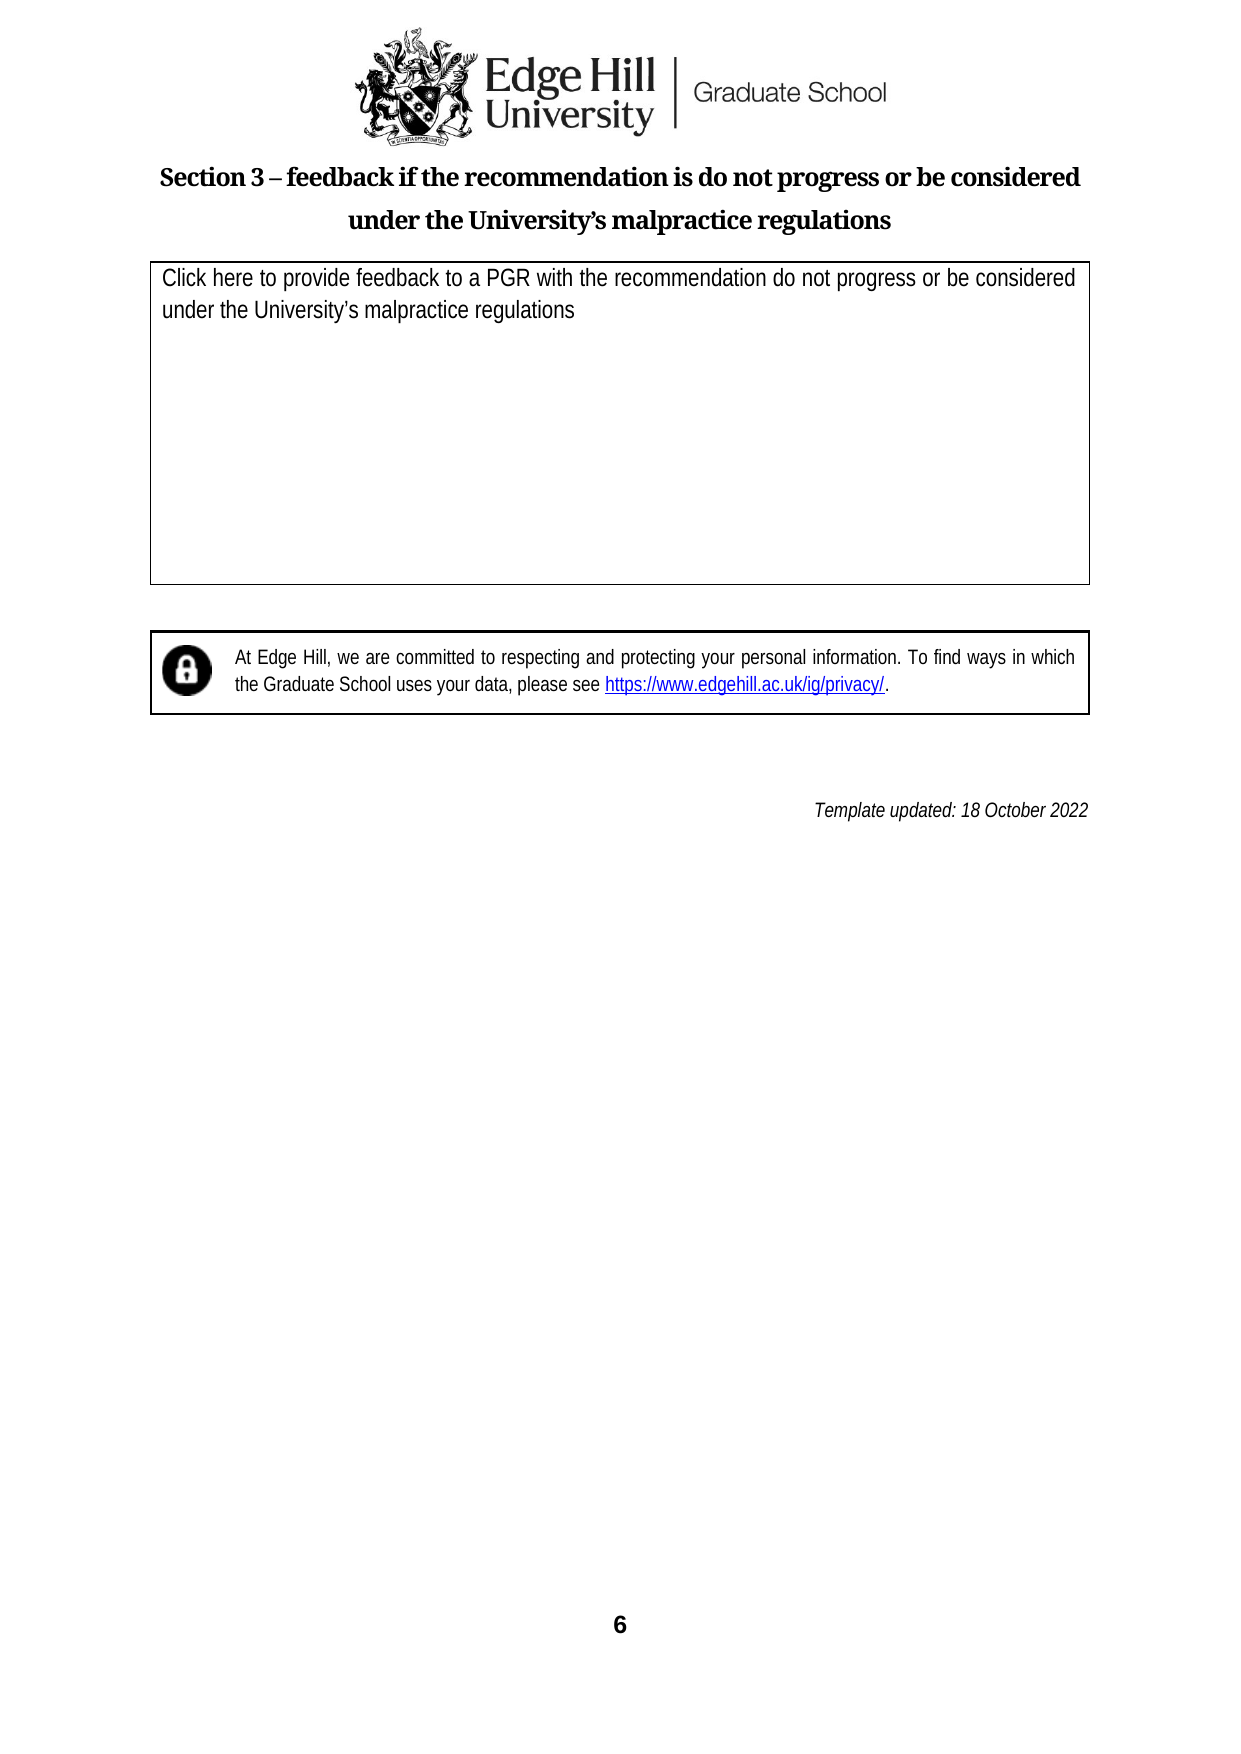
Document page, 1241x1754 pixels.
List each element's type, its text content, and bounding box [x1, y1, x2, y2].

picture [339, 21, 901, 150]
text Section 3 – feedback if the recommendation is do not progress or be considered under the University’s malpractice regulations [150, 150, 1090, 236]
table_header [151, 263, 1089, 584]
picture [162, 645, 212, 696]
table_header At Edge Hill, we are committed to respecting and protecting your personal information. To find ways in which the Graduate School uses your data, please see https://www.edgehill.ac.uk/ig/privacy/. [224, 633, 1088, 713]
text Template updated: 18 October 2022 [150, 798, 1090, 822]
table_header [152, 633, 223, 713]
